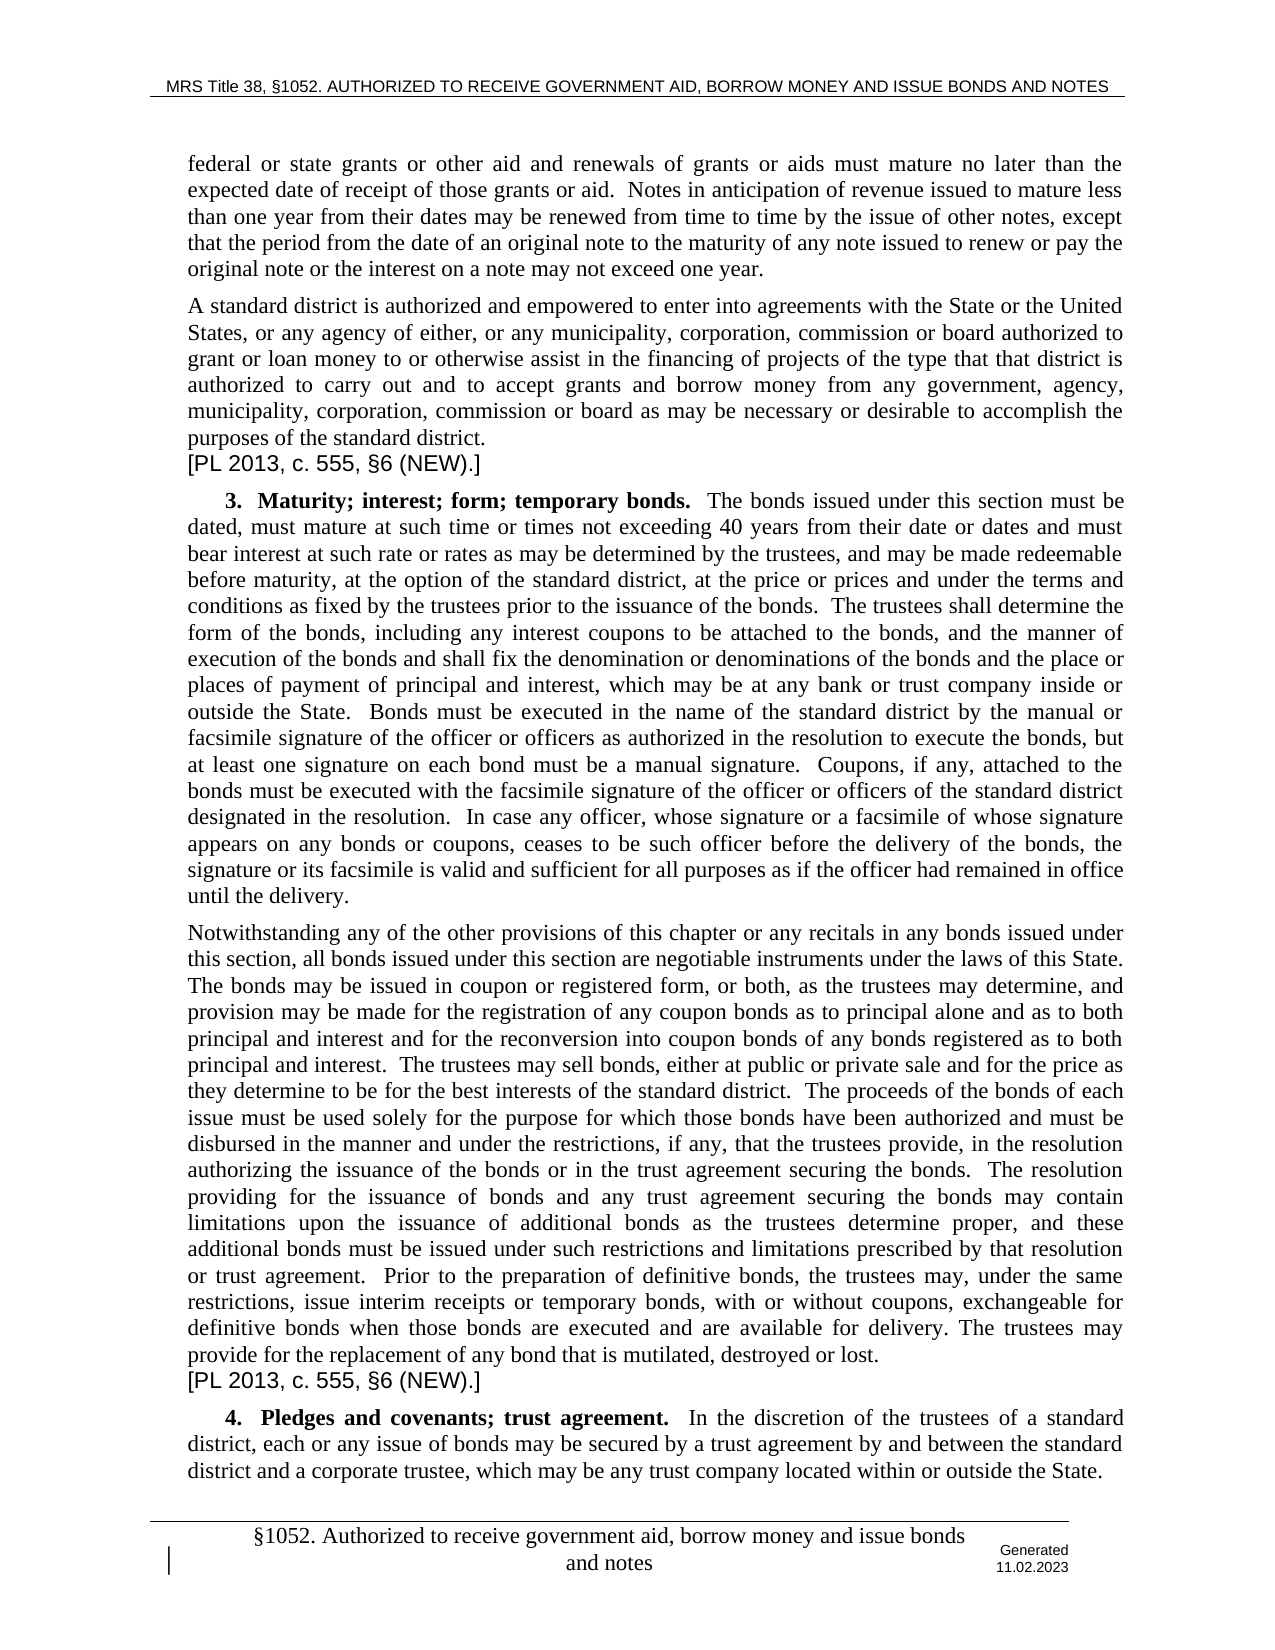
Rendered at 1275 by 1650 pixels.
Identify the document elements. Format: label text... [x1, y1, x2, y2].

text [PL 2013, c. 555, §6 (NEW).] [187, 1367, 1125, 1393]
text Notwithstanding any of the other provisions of this chapter or any recitals in any bonds issued under this section, all bonds issued under this section are negotiable instruments under the laws of this State. The bonds may be issued in coupon or registered form, or both, as the trustees may determine, and provision may be made for the registration of any coupon bonds as to principal alone and as to both principal and interest and for the reconversion into coupon bonds of any bonds registered as to both principal and interest. The trustees may sell bonds, either at public or private sale and for the price as they determine to be for the best interests of the standard district. The proceeds of the bonds of each issue must be used solely for the purpose for which those bonds have been authorized and must be disbursed in the manner and under the restrictions, if any, that the trustees provide, in the resolution authorizing the issuance of the bonds or in the trust agreement securing the bonds. The resolution providing for the issuance of bonds and any trust agreement securing the bonds may contain limitations upon the issuance of additional bonds as the trustees determine proper, and these additional bonds must be issued under such restrictions and limitations prescribed by that resolution or trust agreement. Prior to the preparation of definitive bonds, the trustees may, under the same restrictions, issue interim receipts or temporary bonds, with or without coupons, exchangeable for definitive bonds when those bonds are executed and are available for delivery. The trustees may provide for the replacement of any bond that is mutilated, destroyed or lost. [187, 919, 1125, 1367]
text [187, 150, 1125, 282]
text [PL 2013, c. 555, §6 (NEW).] [187, 450, 1125, 477]
text 3. Maturity; interest; form; temporary bonds. The bonds issued under this section must be dated, must mature at such time or times not exceeding 40 years from their date or dates and must bear interest at such rate or rates as may be determined by the trustees, and may be made redeemable before maturity, at the option of the standard district, at the price or prices and under the terms and conditions as fixed by the trustees prior to the issuance of the bonds. The trustees shall determine the form of the bonds, including any interest coupons to be attached to the bonds, and the manner of execution of the bonds and shall fix the denomination or denominations of the bonds and the place or places of payment of principal and interest, which may be at any bank or trust company inside or outside the State. Bonds must be executed in the name of the standard district by the manual or facsimile signature of the officer or officers as authorized in the resolution to execute the bonds, but at least one signature on each bond must be a manual signature. Coupons, if any, attached to the bonds must be executed with the facsimile signature of the officer or officers of the standard district designated in the resolution. In case any officer, whose signature or a facsimile of whose signature appears on any bonds or coupons, ceases to be such officer before the delivery of the bonds, the signature or its facsimile is valid and sufficient for all purposes as if the officer had remained in office until the delivery. [187, 487, 1125, 909]
text A standard district is authorized and empowered to enter into agreements with the State or the United States, or any agency of either, or any municipality, corporation, commission or board authorized to grant or loan money to or otherwise assist in the financing of projects of the type that that district is authorized to carry out and to accept grants and borrow money from any government, agency, municipality, corporation, commission or board as may be necessary or desirable to accomplish the purposes of the standard district. [187, 292, 1125, 450]
text 4. Pledges and covenants; trust agreement. In the discretion of the trustees of a standard district, each or any issue of bonds may be secured by a trust agreement by and between the standard district and a corporate trustee, which may be any trust company located within or outside the State. [187, 1404, 1125, 1483]
